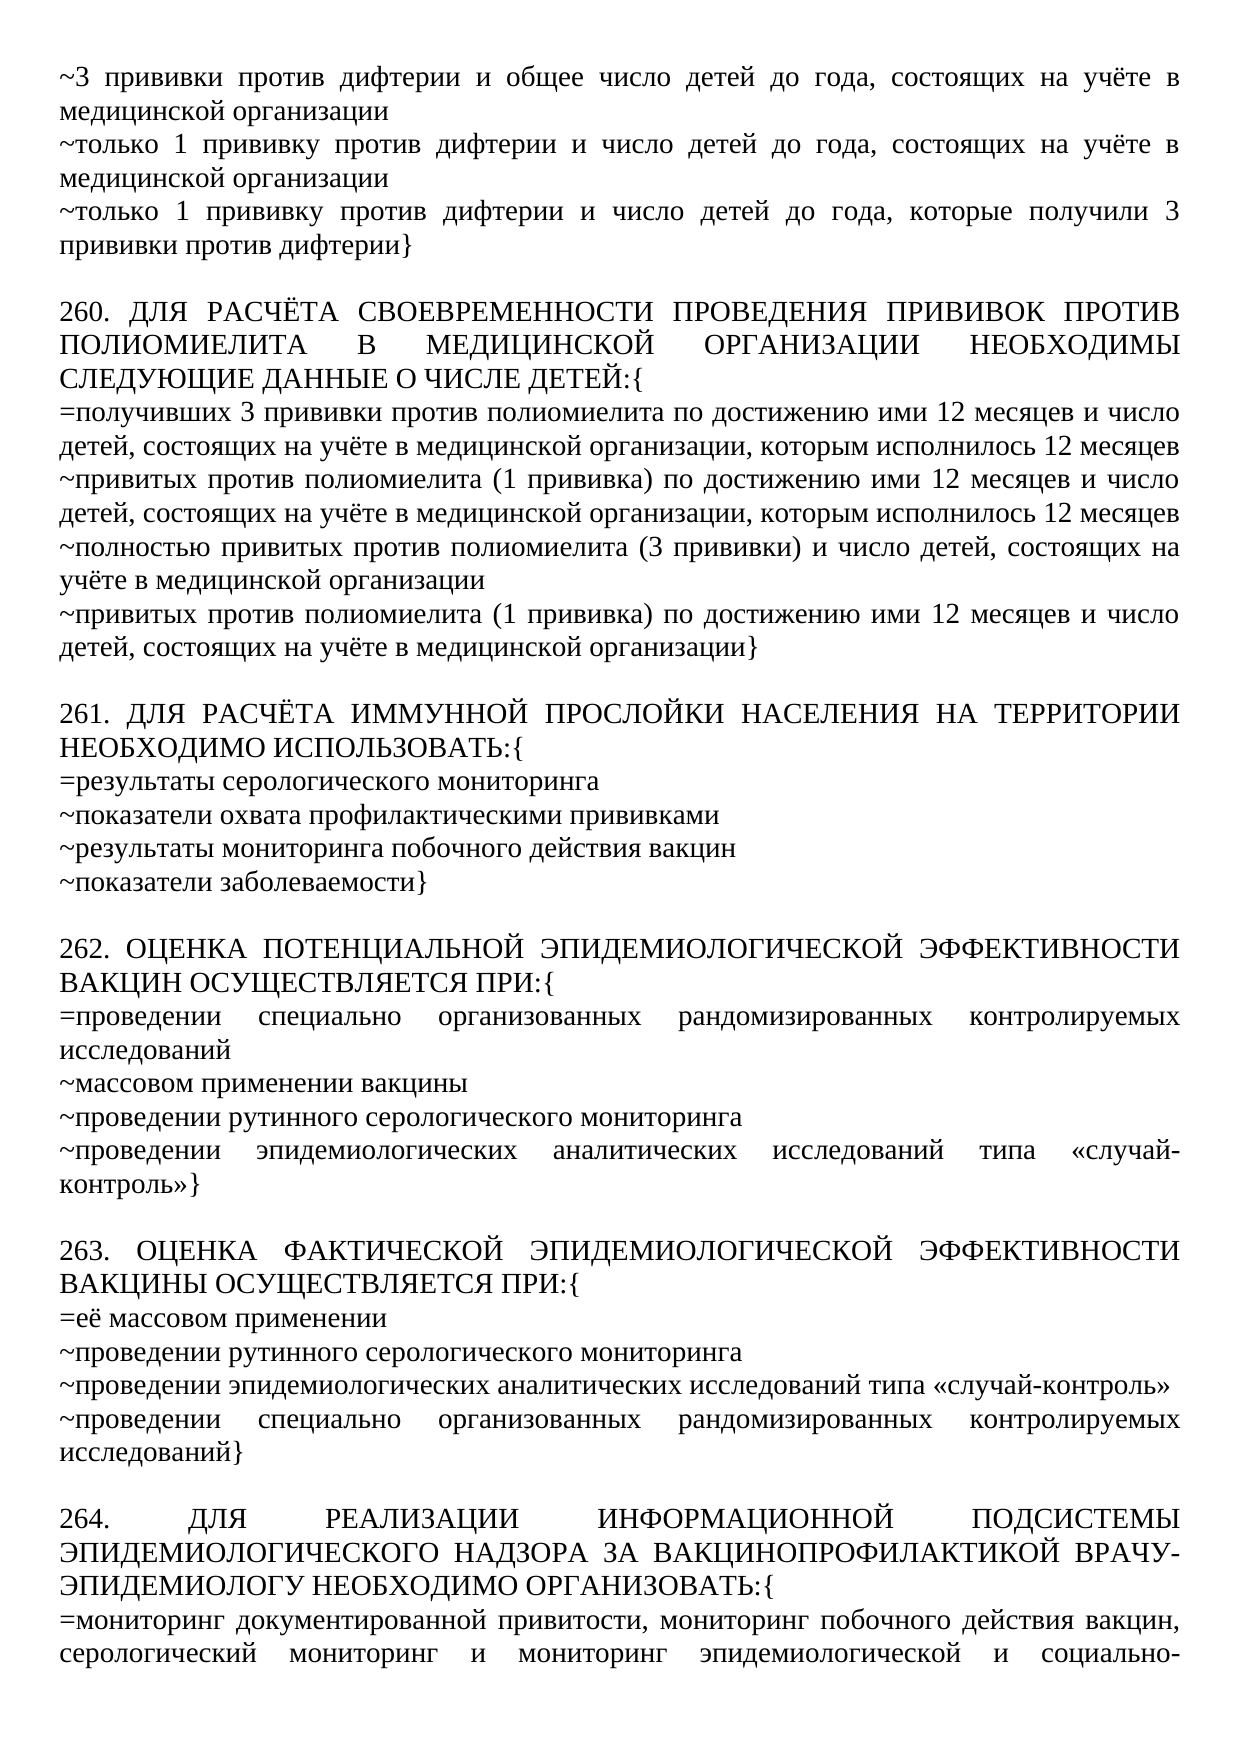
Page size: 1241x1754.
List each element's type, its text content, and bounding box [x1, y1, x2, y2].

text 264. ДЛЯ РЕАЛИЗАЦИИ ИНФОРМАЦИОННОЙ ПОДСИСТЕМЫ ЭПИДЕМИОЛОГИЧЕСКОГО НАДЗОРА ЗА ВАКЦИНОПРОФИЛАКТИКОЙ ВРАЧУ-ЭПИДЕМИОЛОГУ НЕОБХОДИМО ОРГАНИЗОВАТЬ:{ [59, 1501, 1181, 1602]
text ~3 прививки против дифтерии и общее число детей до года, состоящих на учёте в медицинской организации [59, 59, 1181, 126]
text ~проведении эпидемиологических аналитических исследований типа «случай-контроль»} [59, 1132, 1181, 1199]
text ~показатели охвата профилактическими прививками [59, 797, 1181, 831]
text ~показатели заболеваемости} [59, 864, 1181, 898]
text ~результаты мониторинга побочного действия вакцин [59, 831, 1181, 864]
text ~проведении рутинного серологического мониторинга [59, 1099, 1181, 1132]
text 262. ОЦЕНКА ПОТЕНЦИАЛЬНОЙ ЭПИДЕМИОЛОГИЧЕСКОЙ ЭФФЕКТИВНОСТИ ВАКЦИН ОСУЩЕСТВЛЯЕТСЯ ПРИ:{ [59, 931, 1181, 998]
text =её массовом применении [59, 1300, 1181, 1334]
text ~проведении эпидемиологических аналитических исследований типа «случай-контроль» [59, 1367, 1181, 1401]
text ~полностью привитых против полиомиелита (3 прививки) и число детей, состоящих на учёте в медицинской организации [59, 529, 1181, 596]
text ~проведении рутинного серологического мониторинга [59, 1334, 1181, 1367]
text =результаты серологического мониторинга [59, 763, 1181, 797]
text ~привитых против полиомиелита (1 прививка) по достижению ими 12 месяцев и число детей, состоящих на учёте в медицинской организации} [59, 596, 1181, 663]
text =проведении специально организованных рандомизированных контролируемых исследований [59, 998, 1181, 1065]
text ~массовом применении вакцины [59, 1065, 1181, 1099]
text 261. ДЛЯ РАСЧЁТА ИММУННОЙ ПРОСЛОЙКИ НАСЕЛЕНИЯ НА ТЕРРИТОРИИ НЕОБХОДИМО ИСПОЛЬЗОВАТЬ:{ [59, 696, 1181, 763]
text ~только 1 прививку против дифтерии и число детей до года, которые получили 3 прививки против дифтерии} [59, 193, 1181, 260]
text 263. ОЦЕНКА ФАКТИЧЕСКОЙ ЭПИДЕМИОЛОГИЧЕСКОЙ ЭФФЕКТИВНОСТИ ВАКЦИНЫ ОСУЩЕСТВЛЯЕТСЯ ПРИ:{ [59, 1233, 1181, 1300]
text ~проведении специально организованных рандомизированных контролируемых исследований} [59, 1401, 1181, 1468]
text =получивших 3 прививки против полиомиелита по достижению ими 12 месяцев и число детей, состоящих на учёте в медицинской организации, которым исполнилось 12 месяцев [59, 394, 1181, 462]
text ~только 1 прививку против дифтерии и число детей до года, состоящих на учёте в медицинской организации [59, 126, 1181, 193]
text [59, 1602, 1181, 1669]
text 260. ДЛЯ РАСЧЁТА СВОЕВРЕМЕННОСТИ ПРОВЕДЕНИЯ ПРИВИВОК ПРОТИВ ПОЛИОМИЕЛИТА В МЕДИЦИНСКОЙ ОРГАНИЗАЦИИ НЕОБХОДИМЫ СЛЕДУЮЩИЕ ДАННЫЕ О ЧИСЛЕ ДЕТЕЙ:{ [59, 294, 1181, 394]
text ~привитых против полиомиелита (1 прививка) по достижению ими 12 месяцев и число детей, состоящих на учёте в медицинской организации, которым исполнилось 12 месяцев [59, 462, 1181, 529]
